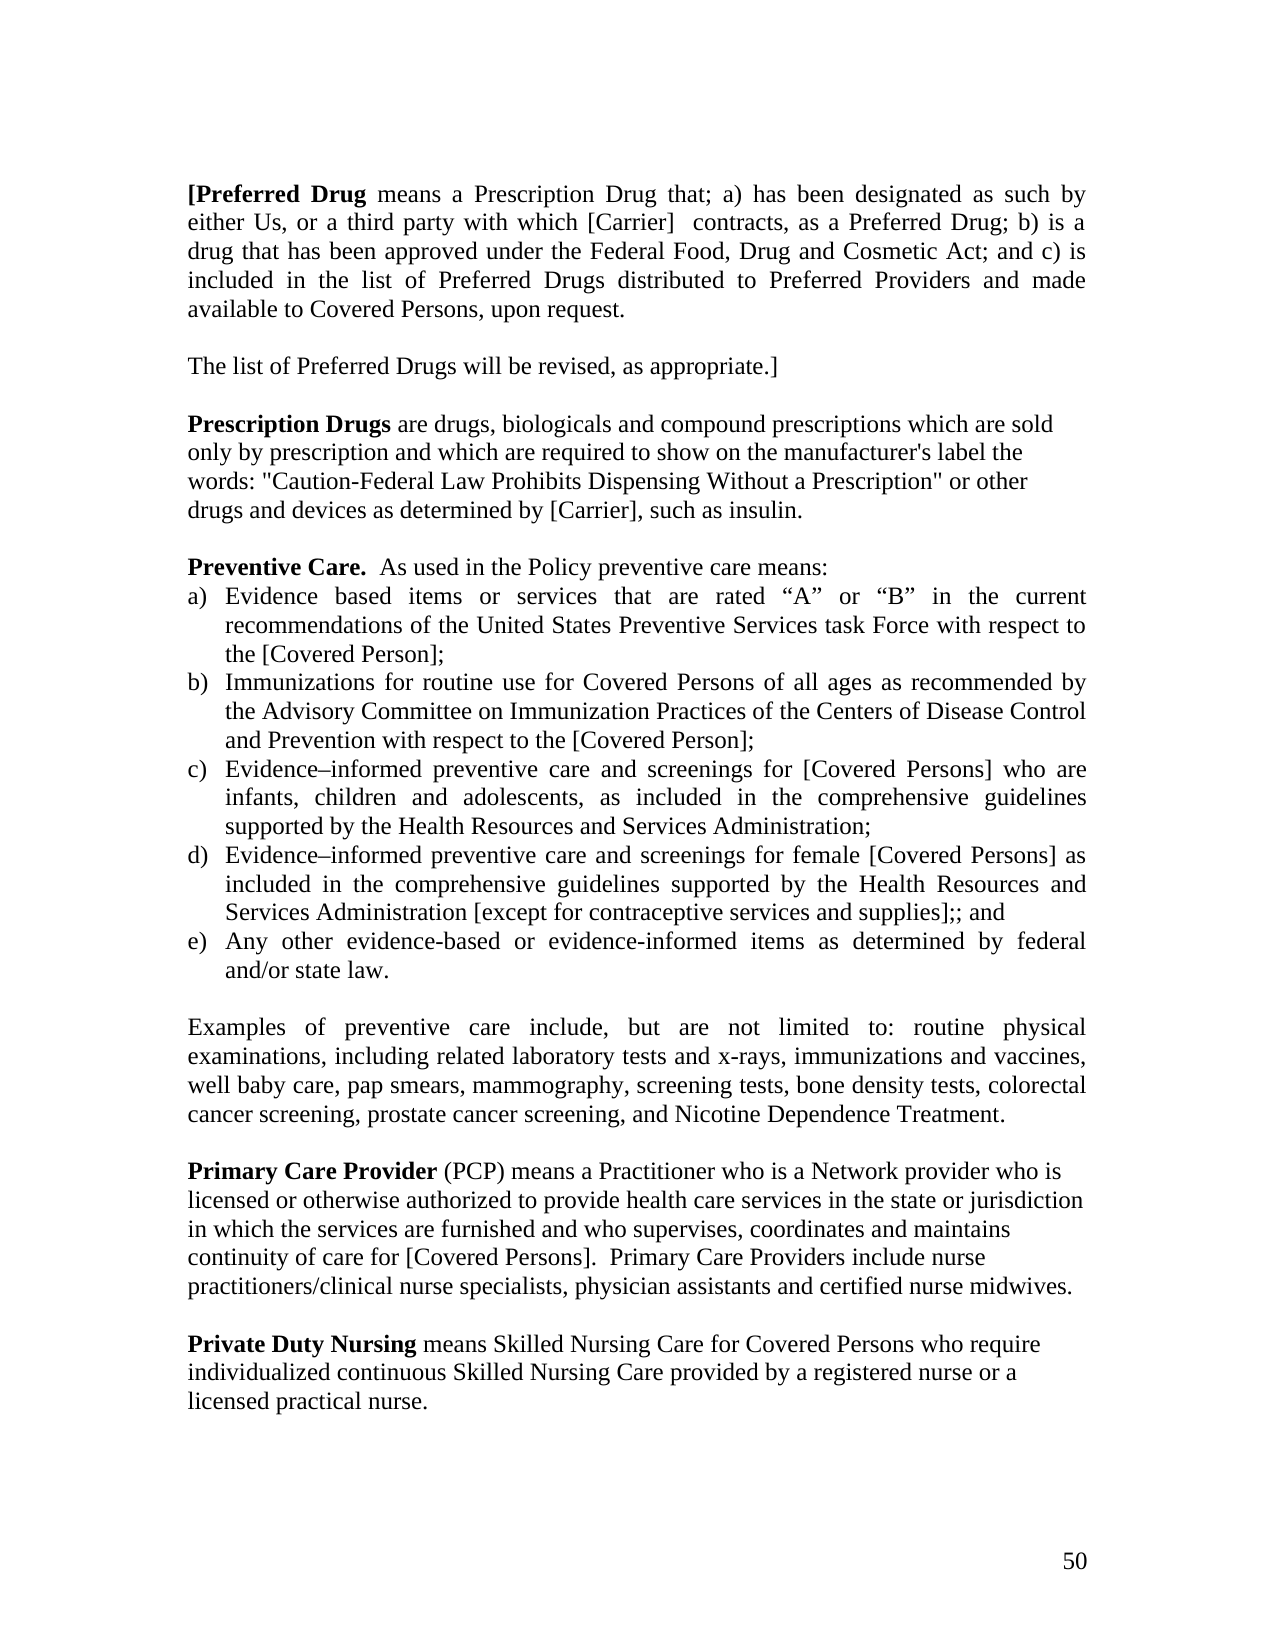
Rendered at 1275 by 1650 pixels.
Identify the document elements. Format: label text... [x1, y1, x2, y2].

list Evidence based items or services that are rated “A” or “B” in the current recommendations of the United States Preventive Services task Force with respect to the [Covered Person]; [187, 581, 1087, 667]
text [Preferred Drug means a Prescription Drug that; a) has been designated as such by either Us, or a third party with which [Carrier] contracts, as a Preferred Drug; b) is a drug that has been approved under the Federal Food, Drug and Cosmetic Act; and c) is included in the list of Preferred Drugs distributed to Preferred Providers and made available to Covered Persons, upon request. [187, 179, 1087, 322]
text Prescription Drugs are drugs, biologicals and compound prescriptions which are sold only by prescription and which are required to show on the manufacturer's label the words: "Caution-Federal Law Prohibits Dispensing Without a Prescription" or other drugs and devices as determined by [Carrier], such as insulin. [187, 409, 1087, 524]
text The list of Preferred Drugs will be revised, as appropriate.] [187, 351, 1087, 380]
list Immunizations for routine use for Covered Persons of all ages as recommended by the Advisory Committee on Immunization Practices of the Centers of Disease Control and Prevention with respect to the [Covered Person]; [187, 667, 1087, 754]
list Any other evidence-based or evidence-informed items as determined by federal and/or state law. [187, 926, 1087, 984]
text Primary Care Provider (PCP) means a Practitioner who is a Network provider who is licensed or otherwise authorized to provide health care services in the state or jurisdiction in which the services are furnished and who supervises, coordinates and maintains continuity of care for [Covered Persons]. Primary Care Providers include nurse practitioners/clinical nurse specialists, physician assistants and certified nurse midwives. [187, 1156, 1087, 1300]
list Evidence–informed preventive care and screenings for [Covered Persons] who are infants, children and adolescents, as included in the comprehensive guidelines supported by the Health Resources and Services Administration; [187, 754, 1087, 840]
text Private Duty Nursing means Skilled Nursing Care for Covered Persons who require individualized continuous Skilled Nursing Care provided by a registered nurse or a licensed practical nurse. [187, 1329, 1087, 1415]
text Examples of preventive care include, but are not limited to: routine physical examinations, including related laboratory tests and x-rays, immunizations and vaccines, well baby care, pap smears, mammography, screening tests, bone density tests, colorectal cancer screening, prostate cancer screening, and Nicotine Dependence Treatment. [187, 1012, 1087, 1127]
text Preventive Care. As used in the Policy preventive care means: [187, 552, 1087, 581]
list Evidence–informed preventive care and screenings for female [Covered Persons] as included in the comprehensive guidelines supported by the Health Resources and Services Administration [except for contraceptive services and supplies];; and [187, 840, 1087, 926]
